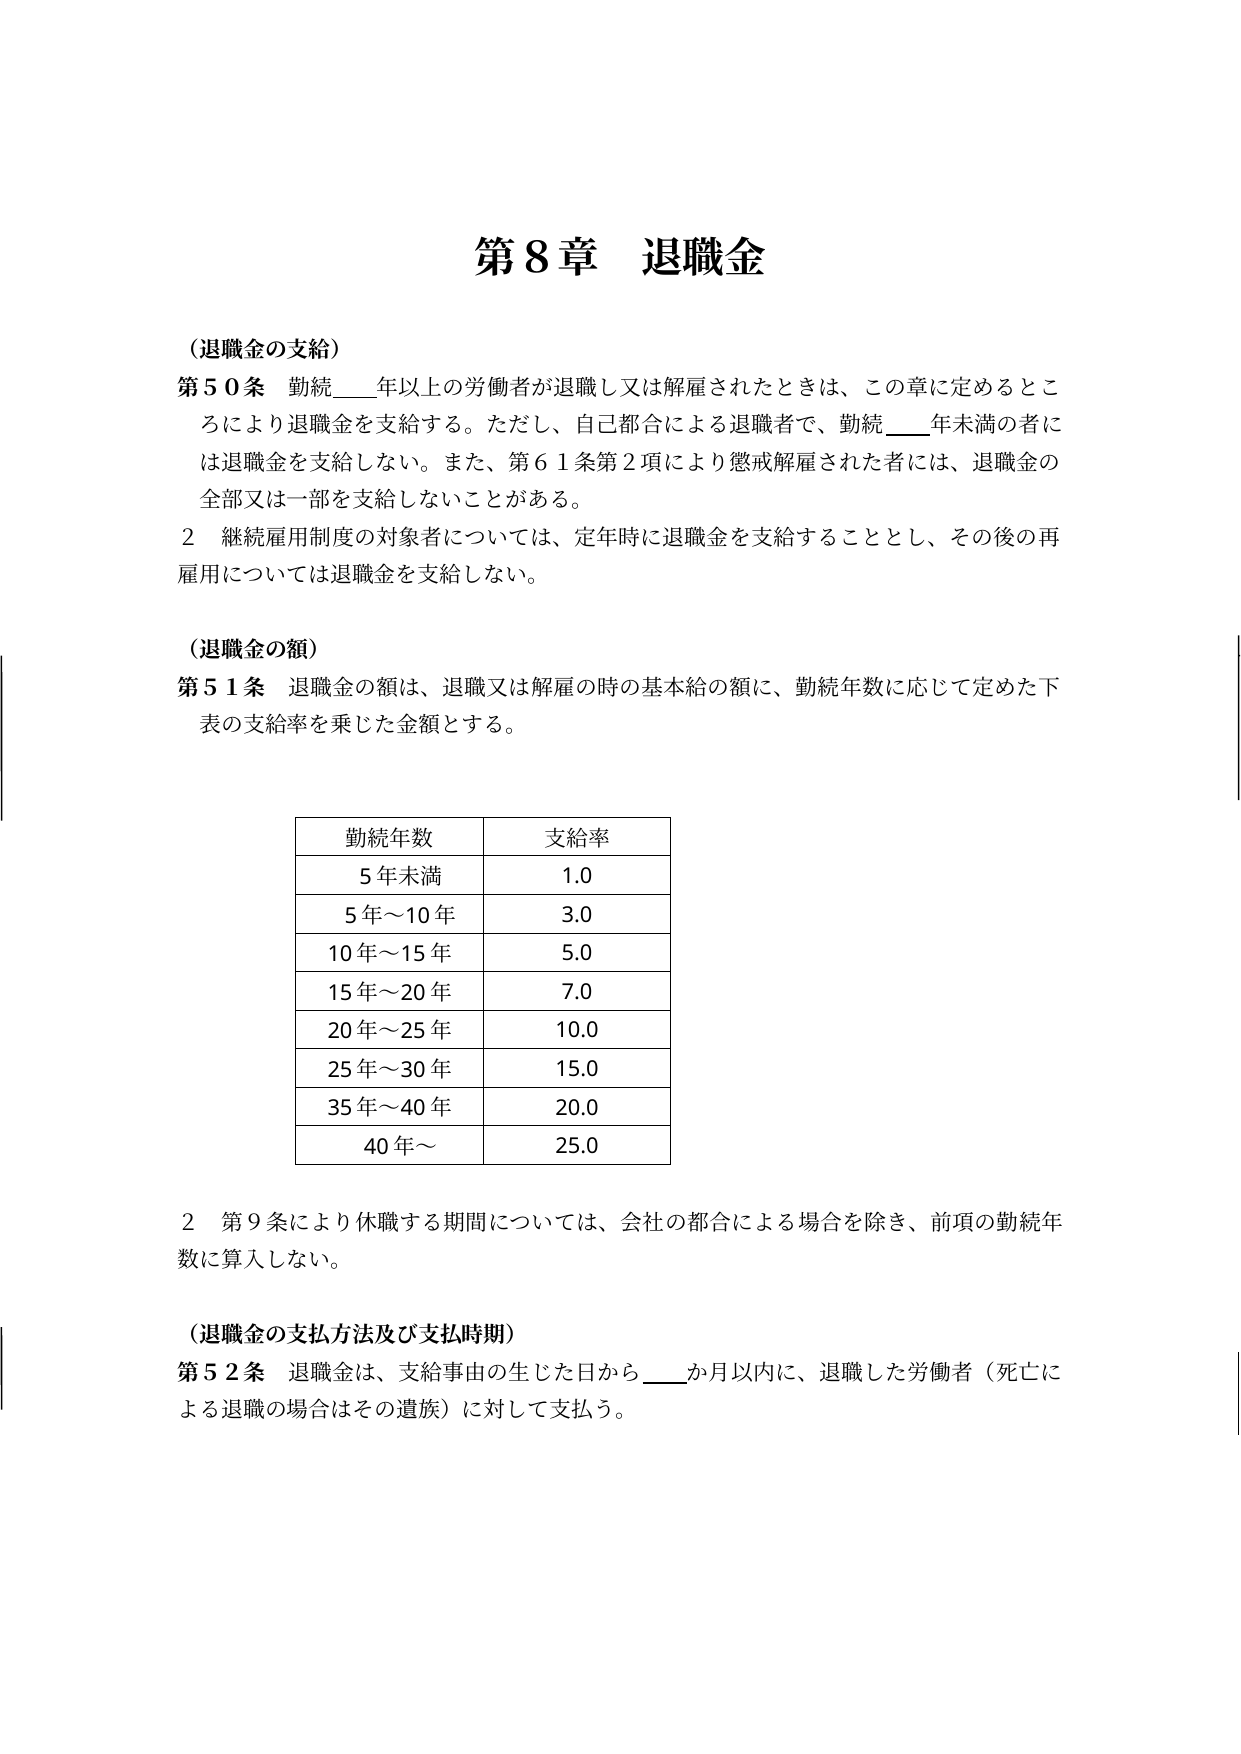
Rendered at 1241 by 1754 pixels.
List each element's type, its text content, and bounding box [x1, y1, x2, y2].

table_cell 5年～10年 [296, 895, 483, 932]
table_cell 25年～30年 [296, 1049, 483, 1087]
text 第５１条 退職金の額は、退職又は解雇の時の基本給の額に、勤続年数に応じて定めた下表の支給率を乗じた金額とする。 [177, 667, 1063, 742]
text 第５０条 勤続 年以上の労働者が退職し又は解雇されたときは、この章に定めるところにより退職金を支給する。ただし、自己都合による退職者で、勤続 年未満の者には退職金を支給しない。また、第６１条第２項により懲戒解雇された者には、退職金の全部又は一部を支給しないことがある。 [177, 367, 1063, 517]
table_cell 40年～ [296, 1126, 483, 1164]
table_cell 1.0 [484, 856, 670, 894]
text ２ 継続雇用制度の対象者については、定年時に退職金を支給することとし、その後の再雇用については退職金を支給しない。 [177, 517, 1063, 629]
table_header 支給率 [484, 818, 670, 855]
table_cell 7.0 [484, 972, 670, 1009]
table_cell 35年～40年 [296, 1088, 483, 1125]
table_cell 3.0 [484, 895, 670, 932]
text ２ 第９条により休職する期間については、会社の都合による場合を除き、前項の勤続年数に算入しない。 [177, 1202, 1063, 1277]
table_cell 5.0 [484, 934, 670, 971]
text （退職金の額） [177, 629, 1063, 667]
table_cell 20.0 [484, 1088, 670, 1125]
text 第５２条 退職金は、支給事由の生じた日から か月以内に、退職した労働者（死亡による退職の場合はその遺族）に対して支払う。 [177, 1352, 1063, 1465]
text （退職金の支給） [177, 292, 1063, 367]
table_cell 15.0 [484, 1049, 670, 1087]
table_cell 10年～15年 [296, 934, 483, 971]
table_cell 15年～20年 [296, 972, 483, 1009]
table_cell 25.0 [484, 1126, 670, 1164]
text 第８章 退職金 [177, 217, 1063, 292]
table_header 勤続年数 [296, 818, 483, 855]
table_cell 10.0 [484, 1011, 670, 1048]
table_cell 20年～25年 [296, 1011, 483, 1048]
text （退職金の支払方法及び支払時期） [177, 1315, 1063, 1352]
table_cell 5年未満 [296, 856, 483, 894]
